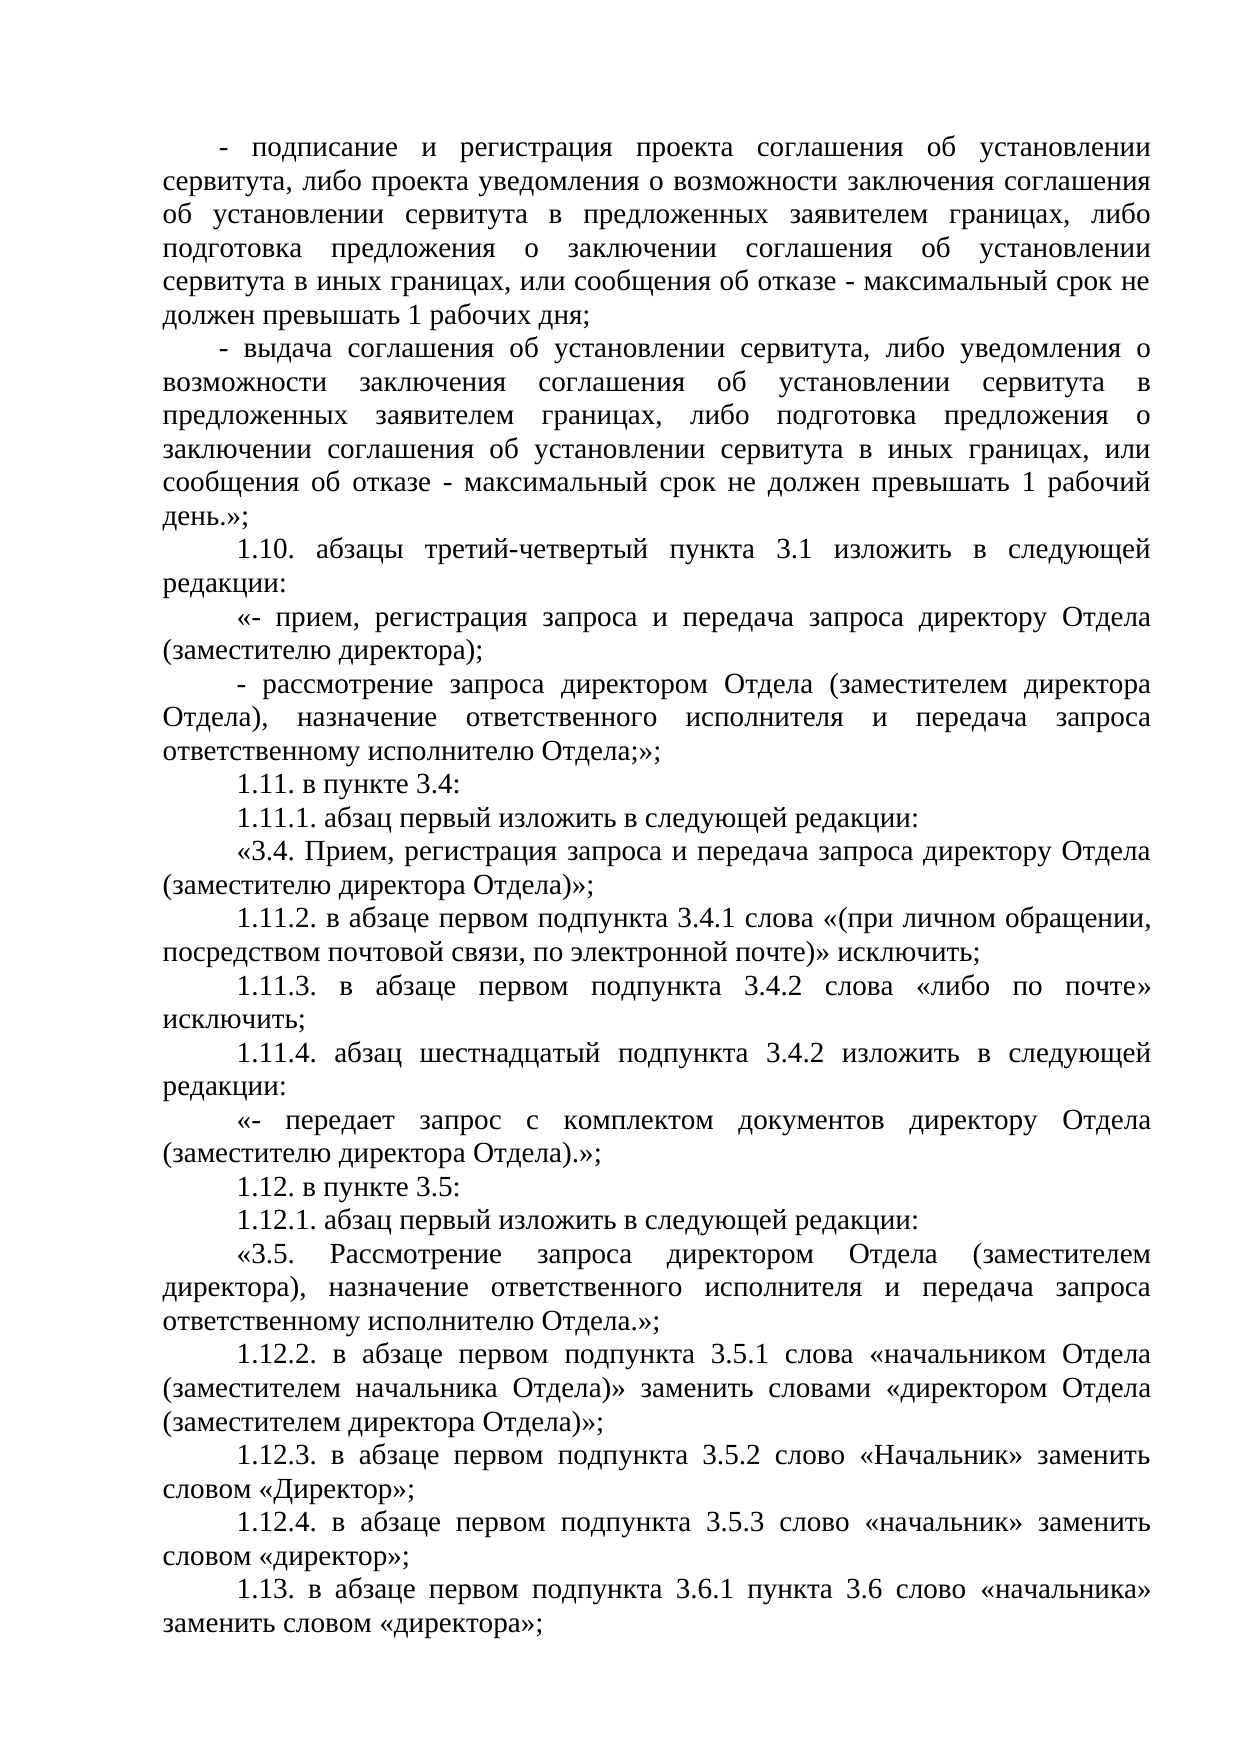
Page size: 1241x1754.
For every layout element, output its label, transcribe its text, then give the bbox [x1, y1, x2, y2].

text 1.11.1. абзац первый изложить в следующей редакции: [162, 800, 1152, 833]
text 1.11.3. в абзаце первом подпункта 3.4.2 слова «либо по почте» исключить; [162, 968, 1152, 1035]
text 1.13. в абзаце первом подпункта 3.6.1 пункта 3.6 слово «начальника» заменить словом «директора»; [162, 1571, 1152, 1638]
text «- прием, регистрация запроса и передача запроса директору Отдела (заместителю директора); [162, 599, 1152, 666]
text - выдача соглашения об установлении сервитута, либо уведомления о возможности заключения соглашения об установлении сервитута в предложенных заявителем границах, либо подготовка предложения о заключении соглашения об установлении сервитута в иных границах, или сообщения об отказе - максимальный срок не должен превышать 1 рабочий день.»; [162, 330, 1152, 532]
text 1.10. абзацы третий-четвертый пункта 3.1 изложить в следующей редакции: [162, 532, 1152, 599]
text 1.12.3. в абзаце первом подпункта 3.5.2 слово «Начальник» заменить словом «Директор»; [162, 1437, 1152, 1504]
text 1.12. в пункте 3.5: [162, 1169, 1152, 1202]
text - подписание и регистрация проекта соглашения об установлении сервитута, либо проекта уведомления о возможности заключения соглашения об установлении сервитута в предложенных заявителем границах, либо подготовка предложения о заключении соглашения об установлении сервитута в иных границах, или сообщения об отказе - максимальный срок не должен превышать 1 рабочих дня; [162, 129, 1152, 330]
text «3.4. Прием, регистрация запроса и передача запроса директору Отдела (заместителю директора Отдела)»; [162, 833, 1152, 901]
text 1.11. в пункте 3.4: [236, 766, 1152, 800]
text «3.5. Рассмотрение запроса директором Отдела (заместителем директора), назначение ответственного исполнителя и передача запроса ответственному исполнителю Отдела.»; [162, 1236, 1152, 1337]
text 1.11.2. в абзаце первом подпункта 3.4.1 слова «(при личном обращении, посредством почтовой связи, по электронной почте)» исключить; [162, 901, 1152, 968]
text 1.12.1. абзац первый изложить в следующей редакции: [162, 1202, 1152, 1236]
text 1.12.2. в абзаце первом подпункта 3.5.1 слова «начальником Отдела (заместителем начальника Отдела)» заменить словами «директором Отдела (заместителем директора Отдела)»; [162, 1337, 1152, 1437]
text 1.12.4. в абзаце первом подпункта 3.5.3 слово «начальник» заменить словом «директор»; [162, 1504, 1152, 1571]
text «- передает запрос с комплектом документов директору Отдела (заместителю директора Отдела).»; [162, 1102, 1152, 1169]
text 1.11.4. абзац шестнадцатый подпункта 3.4.2 изложить в следующей редакции: [162, 1035, 1152, 1102]
text - рассмотрение запроса директором Отдела (заместителем директора Отдела), назначение ответственного исполнителя и передача запроса ответственному исполнителю Отдела;»; [162, 666, 1152, 766]
